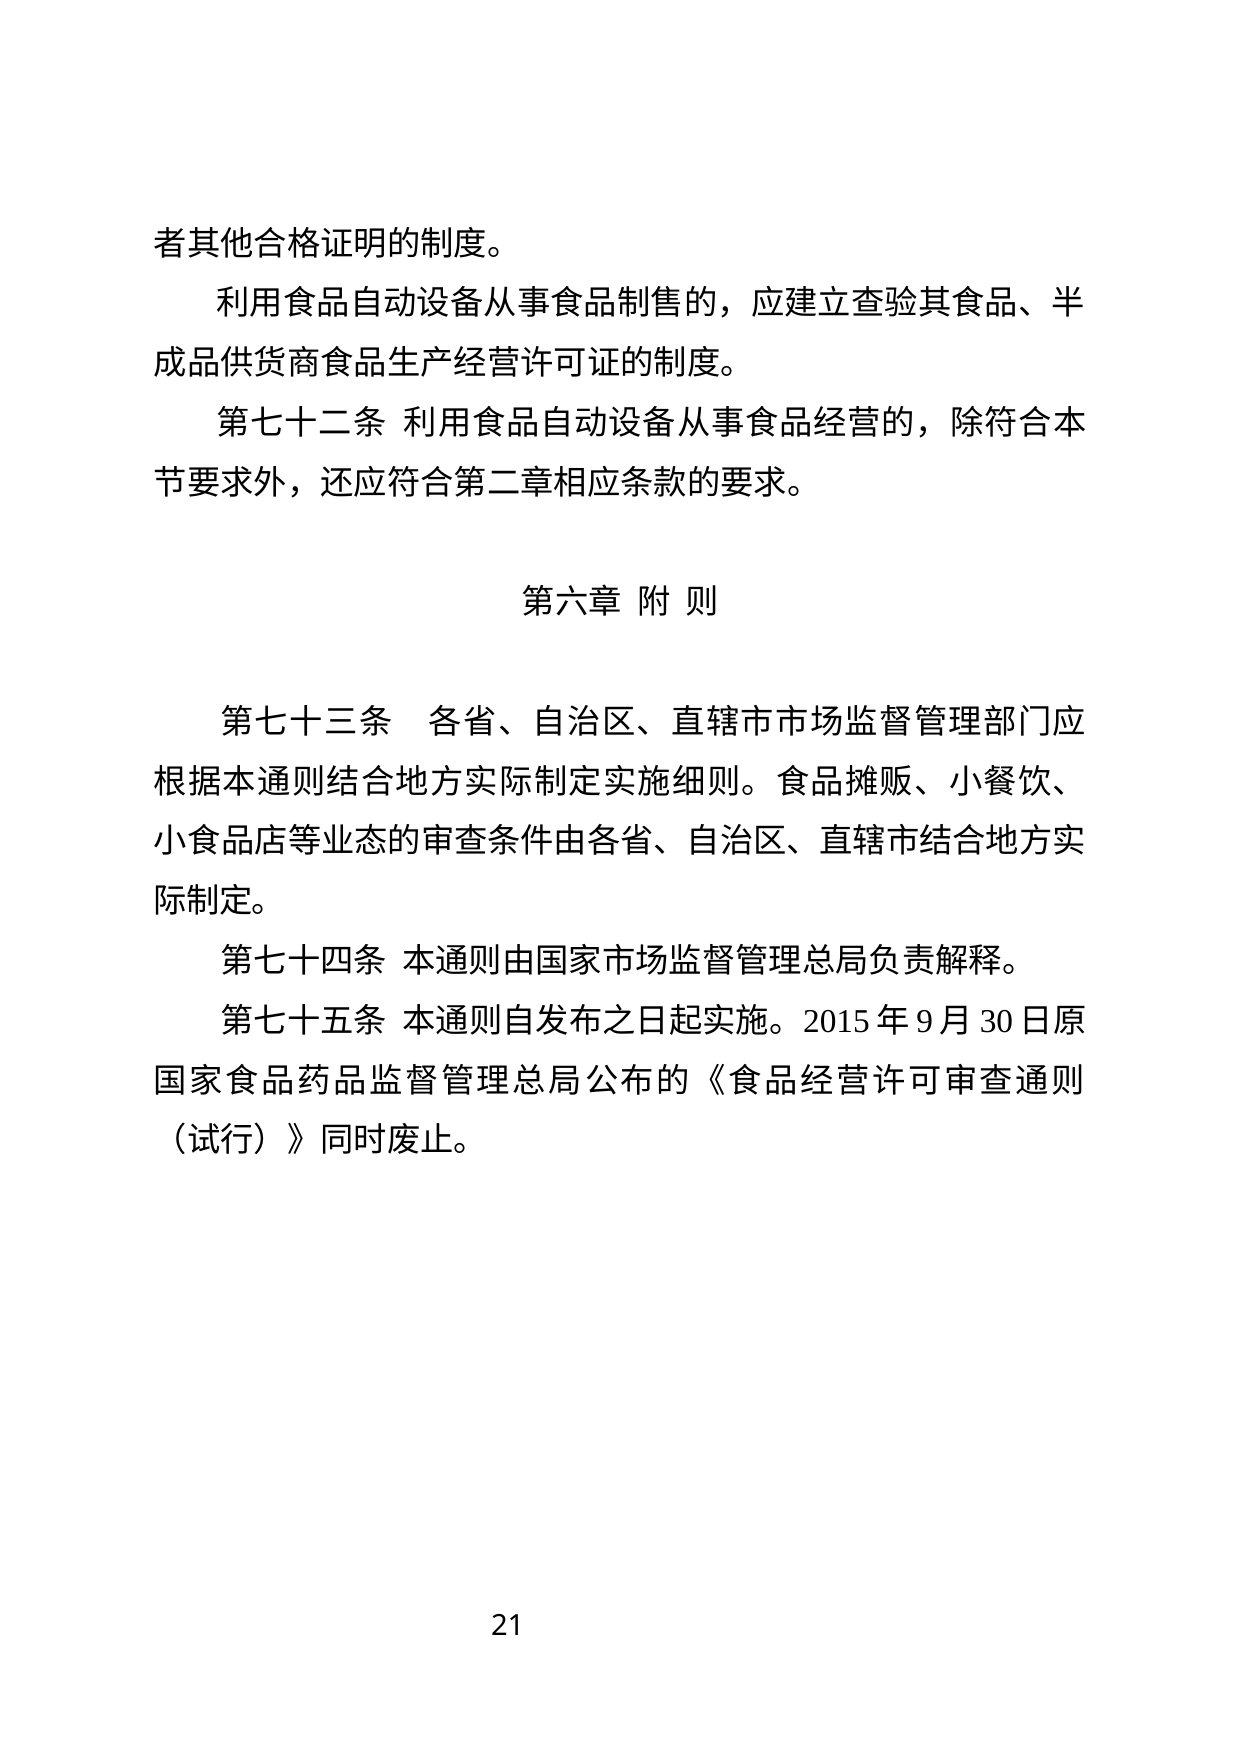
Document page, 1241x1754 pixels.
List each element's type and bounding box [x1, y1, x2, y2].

table_header [142, 207, 1098, 1289]
